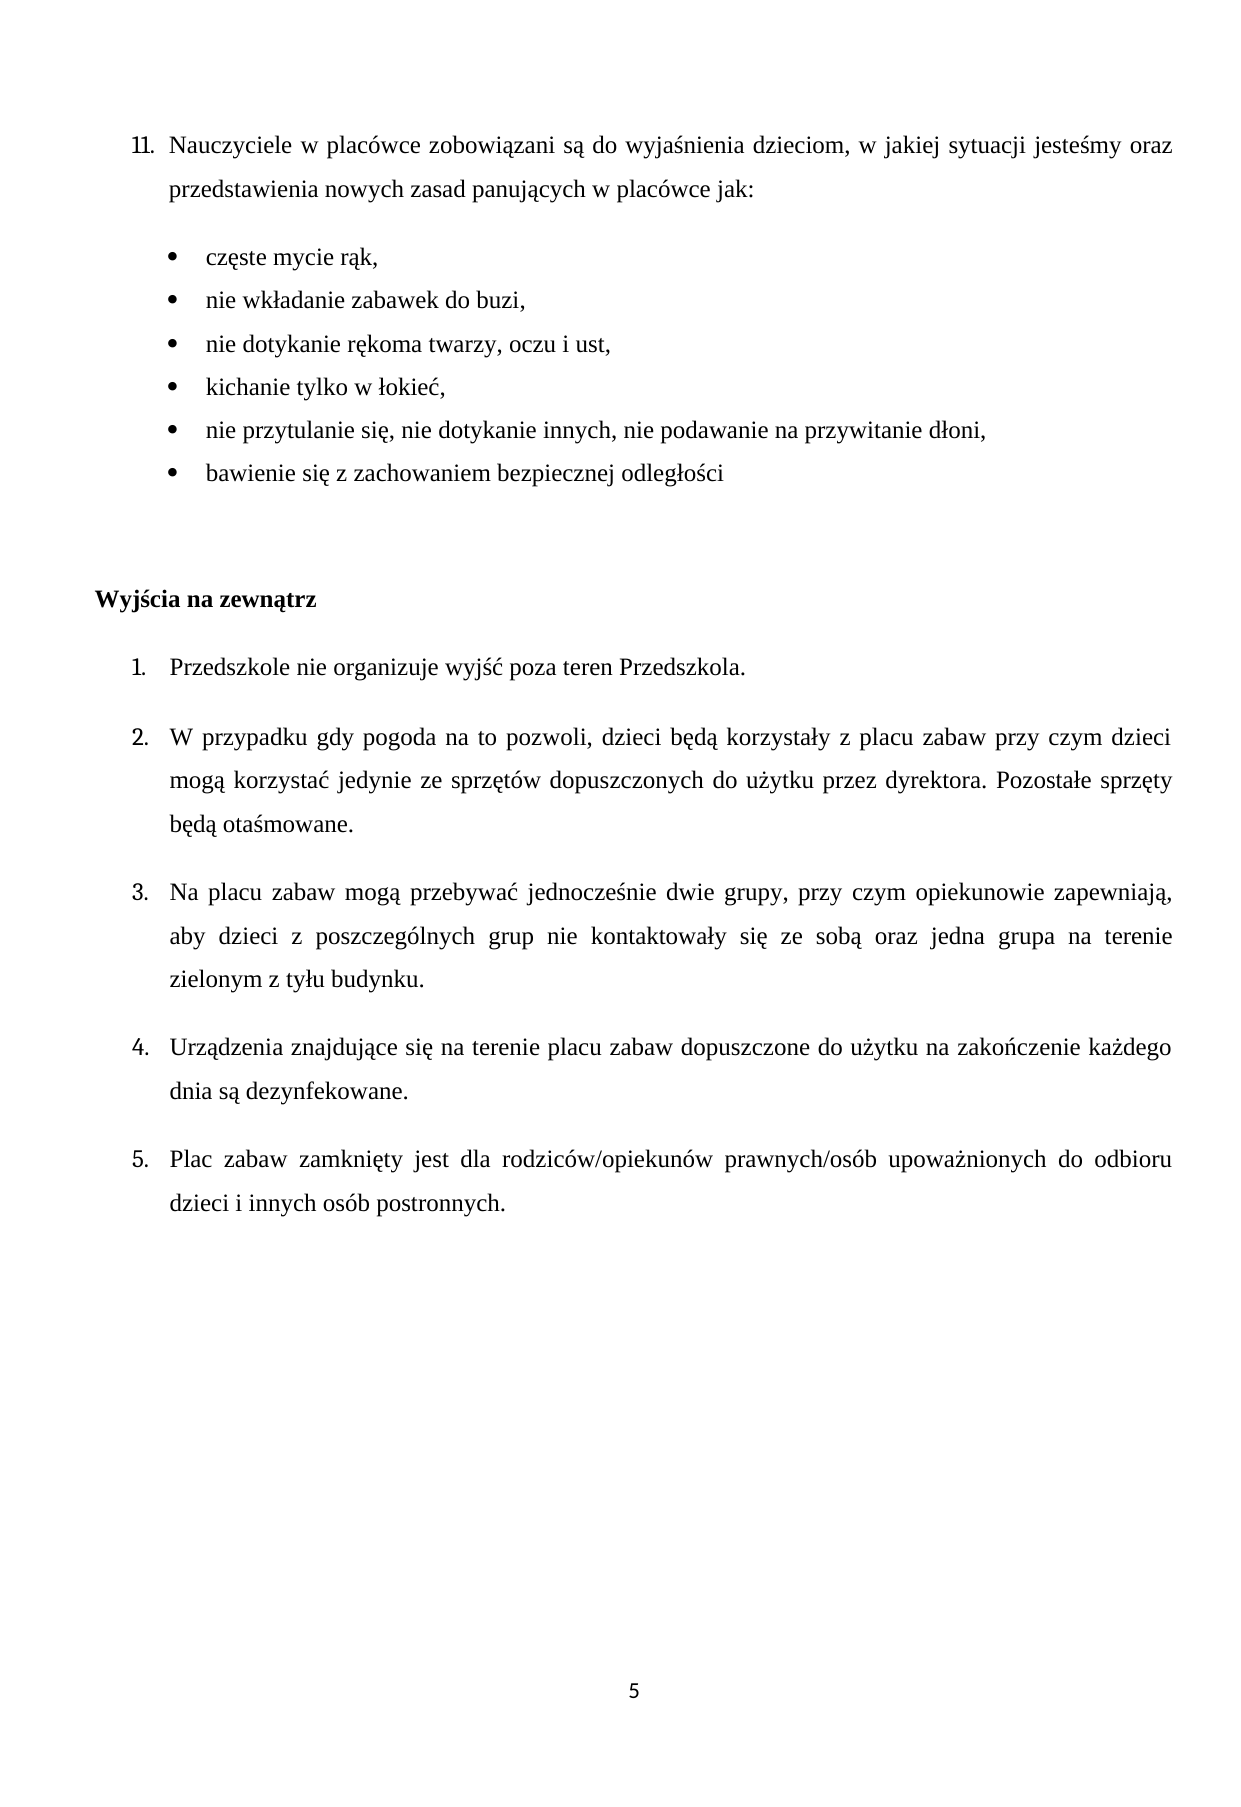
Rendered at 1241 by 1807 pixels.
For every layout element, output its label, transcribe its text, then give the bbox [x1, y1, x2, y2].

list Urządzenia znajdujące się na terenie placu zabaw dopuszczone do użytku na zakończenie każdego dnia są dezynfekowane. [132, 1032, 1173, 1105]
text Wyjścia na zewnątrz [94, 584, 1173, 613]
list nie wkładanie zabawek do buzi, [168, 286, 1173, 314]
list nie przytulanie się, nie dotykanie innych, nie podawanie na przywitanie dłoni, [168, 415, 1173, 444]
list bawienie się z zachowaniem bezpiecznej odległości [168, 458, 1173, 487]
list częste mycie rąk, [168, 242, 1173, 271]
list Przedszkole nie organizuje wyjść poza teren Przedszkola. [132, 652, 1173, 682]
list Plac zabaw zamknięty jest dla rodziców/opiekunów prawnych/osób upoważnionych do odbioru dzieci i innych osób postronnych. [132, 1144, 1173, 1217]
list Na placu zabaw mogą przebywać jednocześnie dwie grupy, przy czym opiekunowie zapewniają, aby dzieci z poszczególnych grup nie kontaktowały się ze sobą oraz jedna grupa na terenie zielonym z tyłu budynku. [132, 877, 1173, 993]
list nie dotykanie rękoma twarzy, oczu i ust, [168, 329, 1173, 357]
list W przypadku gdy pogoda na to pozwoli, dzieci będą korzystały z placu zabaw przy czym dzieci mogą korzystać jedynie ze sprzętów dopuszczonych do użytku przez dyrektora. Pozostałe sprzęty będą otaśmowane. [132, 722, 1173, 837]
list kichanie tylko w łokieć, [168, 372, 1173, 401]
list Nauczyciele w placówce zobowiązani są do wyjaśnienia dzieciom, w jakiej sytuacji jesteśmy oraz przedstawienia nowych zasad panujących w placówce jak: [132, 130, 1173, 203]
